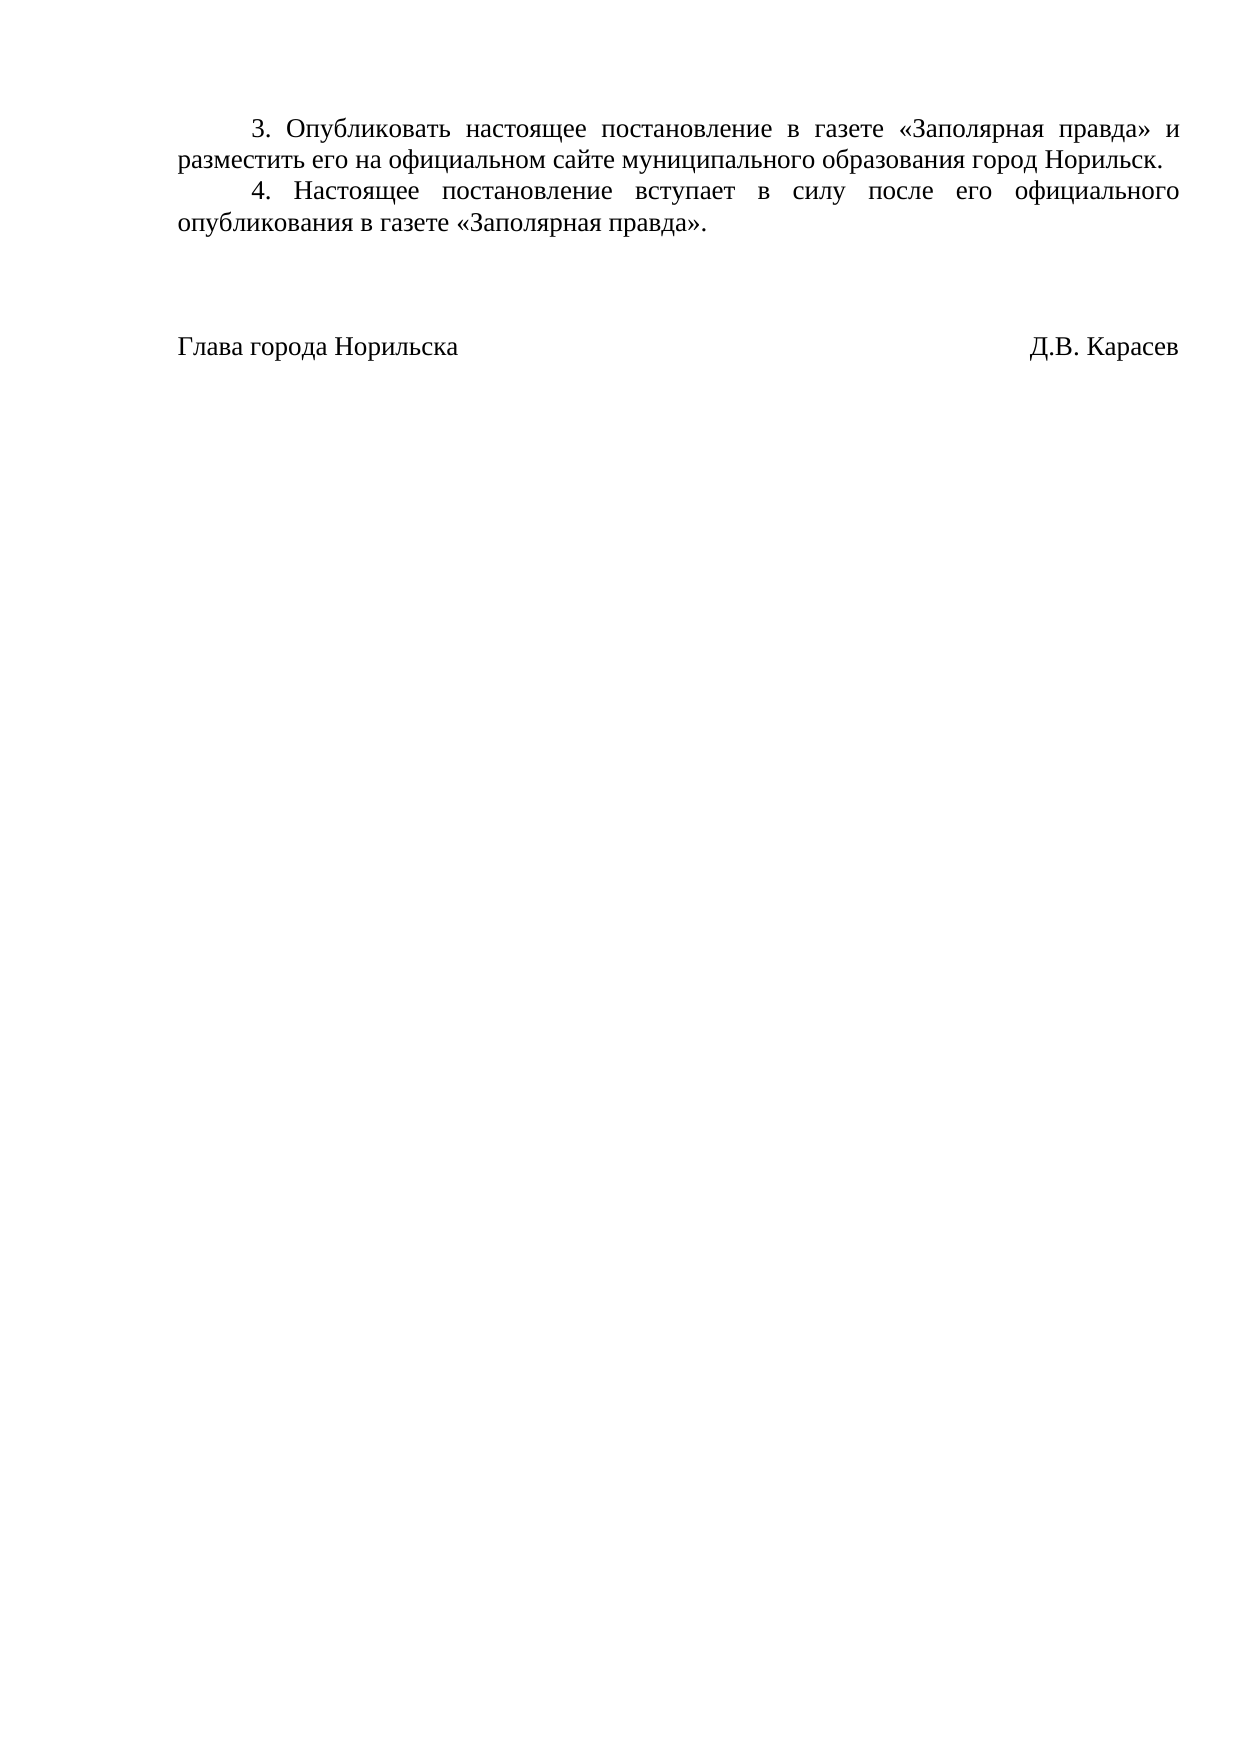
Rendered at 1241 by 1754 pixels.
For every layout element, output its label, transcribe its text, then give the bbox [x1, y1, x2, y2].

text Глава города Норильска Д.В. Карасев [177, 330, 1181, 361]
text 4. Настоящее постановление вступает в силу после его официального опубликования в газете «Заполярная правда». [177, 174, 1181, 237]
text 3. Опубликовать настоящее постановление в газете «Заполярная правда» и разместить его на официальном сайте муниципального образования город Норильск. [177, 112, 1181, 174]
